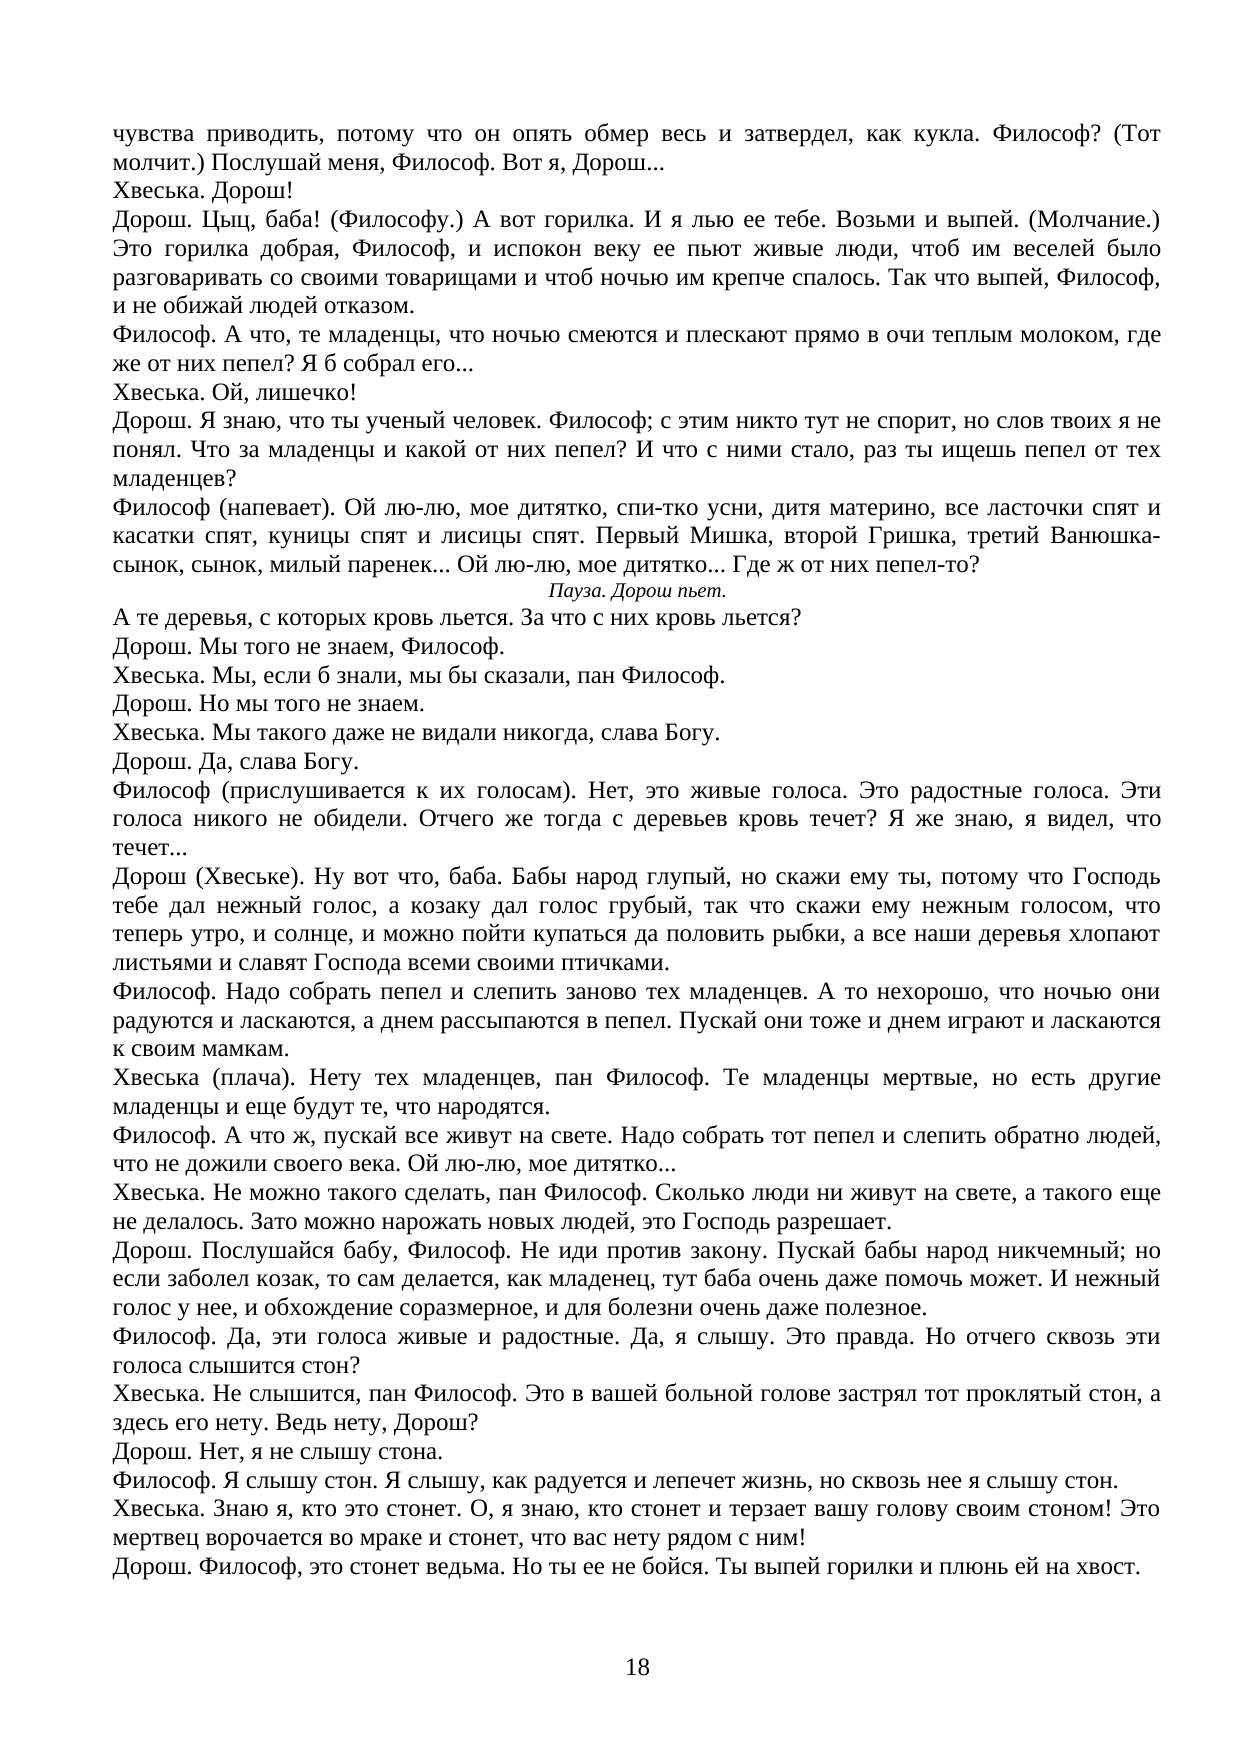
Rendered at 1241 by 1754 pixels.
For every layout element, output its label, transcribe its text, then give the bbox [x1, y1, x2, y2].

text Философ (прислушивается к их голосам). Нет, это живые голоса. Это радостные голоса. Эти голоса никого не обидели. Отчего же тогда с деревьев кровь течет? Я же знаю, я видел, что течет... [112, 775, 1162, 861]
text Дорош (Хвеське). Ну вот что, баба. Бабы народ глупый, но скажи ему ты, потому что Господь тебе дал нежный голос, а козаку дал голос грубый, так что скажи ему нежным голосом, что теперь утро, и солнце, и можно пойти купаться да половить рыбки, а все наши деревья хлопают листьями и славят Господа всеми своими птичками. [112, 861, 1162, 976]
text А те деревья, с которых кровь льется. За что с них кровь льется? [112, 602, 1162, 631]
text Дорош. Послушайся бабу, Философ. Не иди против закону. Пускай бабы народ никчемный; но если заболел козак, то сам делается, как младенец, тут баба очень даже помочь может. И нежный голос у нее, и обхождение соразмерное, и для болезни очень даже полезное. [112, 1235, 1162, 1321]
text Хвеська. Мы, если б знали, мы бы сказали, пан Философ. [112, 660, 1162, 688]
text Дорош. Нет, я не слышу стона. [112, 1436, 1162, 1465]
text Философ. А что, те младенцы, что ночью смеются и плескают прямо в очи теплым молоком, где же от них пепел? Я б собрал его... [112, 319, 1162, 377]
text Дорош. Цыц, баба! (Философу.) А вот горилка. И я лью ее тебе. Возьми и выпей. (Молчание.) Это горилка добрая, Философ, и испокон веку ее пьют живые люди, чтоб им веселей было разговаривать со своими товарищами и чтоб ночью им крепче спалось. Так что выпей, Философ, и не обижай людей отказом. [112, 204, 1162, 319]
text Пауза. Дорош пьет. [112, 578, 1162, 602]
text Хвеська. Знаю я, кто это стонет. О, я знаю, кто стонет и терзает вашу голову своим стоном! Это мертвец ворочается во мраке и стонет, что вас нету рядом с ним! [112, 1493, 1162, 1551]
text Хвеська. Ой, лишечко! [112, 377, 1162, 406]
text Хвеська. Мы такого даже не видали никогда, слава Богу. [112, 717, 1162, 746]
text Философ. Надо собрать пепел и слепить заново тех младенцев. А то нехорошо, что ночью они радуются и ласкаются, а днем рассыпаются в пепел. Пускай они тоже и днем играют и ласкаются к своим мамкам. [112, 976, 1162, 1062]
text Хвеська. Дорош! [112, 176, 1162, 204]
text Хвеська. Не можно такого сделать, пан Философ. Сколько люди ни живут на свете, а такого еще не делалось. Зато можно нарожать новых людей, это Господь разрешает. [112, 1177, 1162, 1235]
text Хвеська. Не слышится, пан Философ. Это в вашей больной голове застрял тот проклятый стон, а здесь его нету. Ведь нету, Дорош? [112, 1378, 1162, 1436]
text Дорош. Философ, это стонет ведьма. Но ты ее не бойся. Ты выпей горилки и плюнь ей на хвост. [112, 1551, 1162, 1580]
text Дорош. Но мы того не знаем. [112, 688, 1162, 717]
text Философ (напевает). Ой лю-лю, мое дитятко, спи-тко усни, дитя материно, все ласточки спят и касатки спят, куницы спят и лисицы спят. Первый Мишка, второй Гришка, третий Ванюшка-сынок, сынок, милый паренек... Ой лю-лю, мое дитятко... Где ж от них пепел-то? [112, 492, 1162, 578]
text Дорош. Да, слава Богу. [112, 746, 1162, 775]
text Философ. А что ж, пускай все живут на свете. Надо собрать тот пепел и слепить обратно людей, что не дожили своего века. Ой лю-лю, мое дитятко... [112, 1120, 1162, 1177]
text Хвеська (плача). Нету тех младенцев, пан Философ. Те младенцы мертвые, но есть другие младенцы и еще будут те, что народятся. [112, 1062, 1162, 1120]
text Дорош. Я знаю, что ты ученый человек. Философ; с этим никто тут не спорит, но слов твоих я не понял. Что за младенцы и какой от них пепел? И что с ними стало, раз ты ищешь пепел от тех младенцев? [112, 406, 1162, 492]
text Философ. Я слышу стон. Я слышу, как радуется и лепечет жизнь, но сквозь нее я слышу стон. [112, 1465, 1162, 1493]
text Философ. Да, эти голоса живые и радостные. Да, я слышу. Это правда. Но отчего сквозь эти голоса слышится стон? [112, 1321, 1162, 1378]
text Дорош. Мы того не знаем, Философ. [112, 631, 1162, 660]
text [112, 118, 1162, 176]
